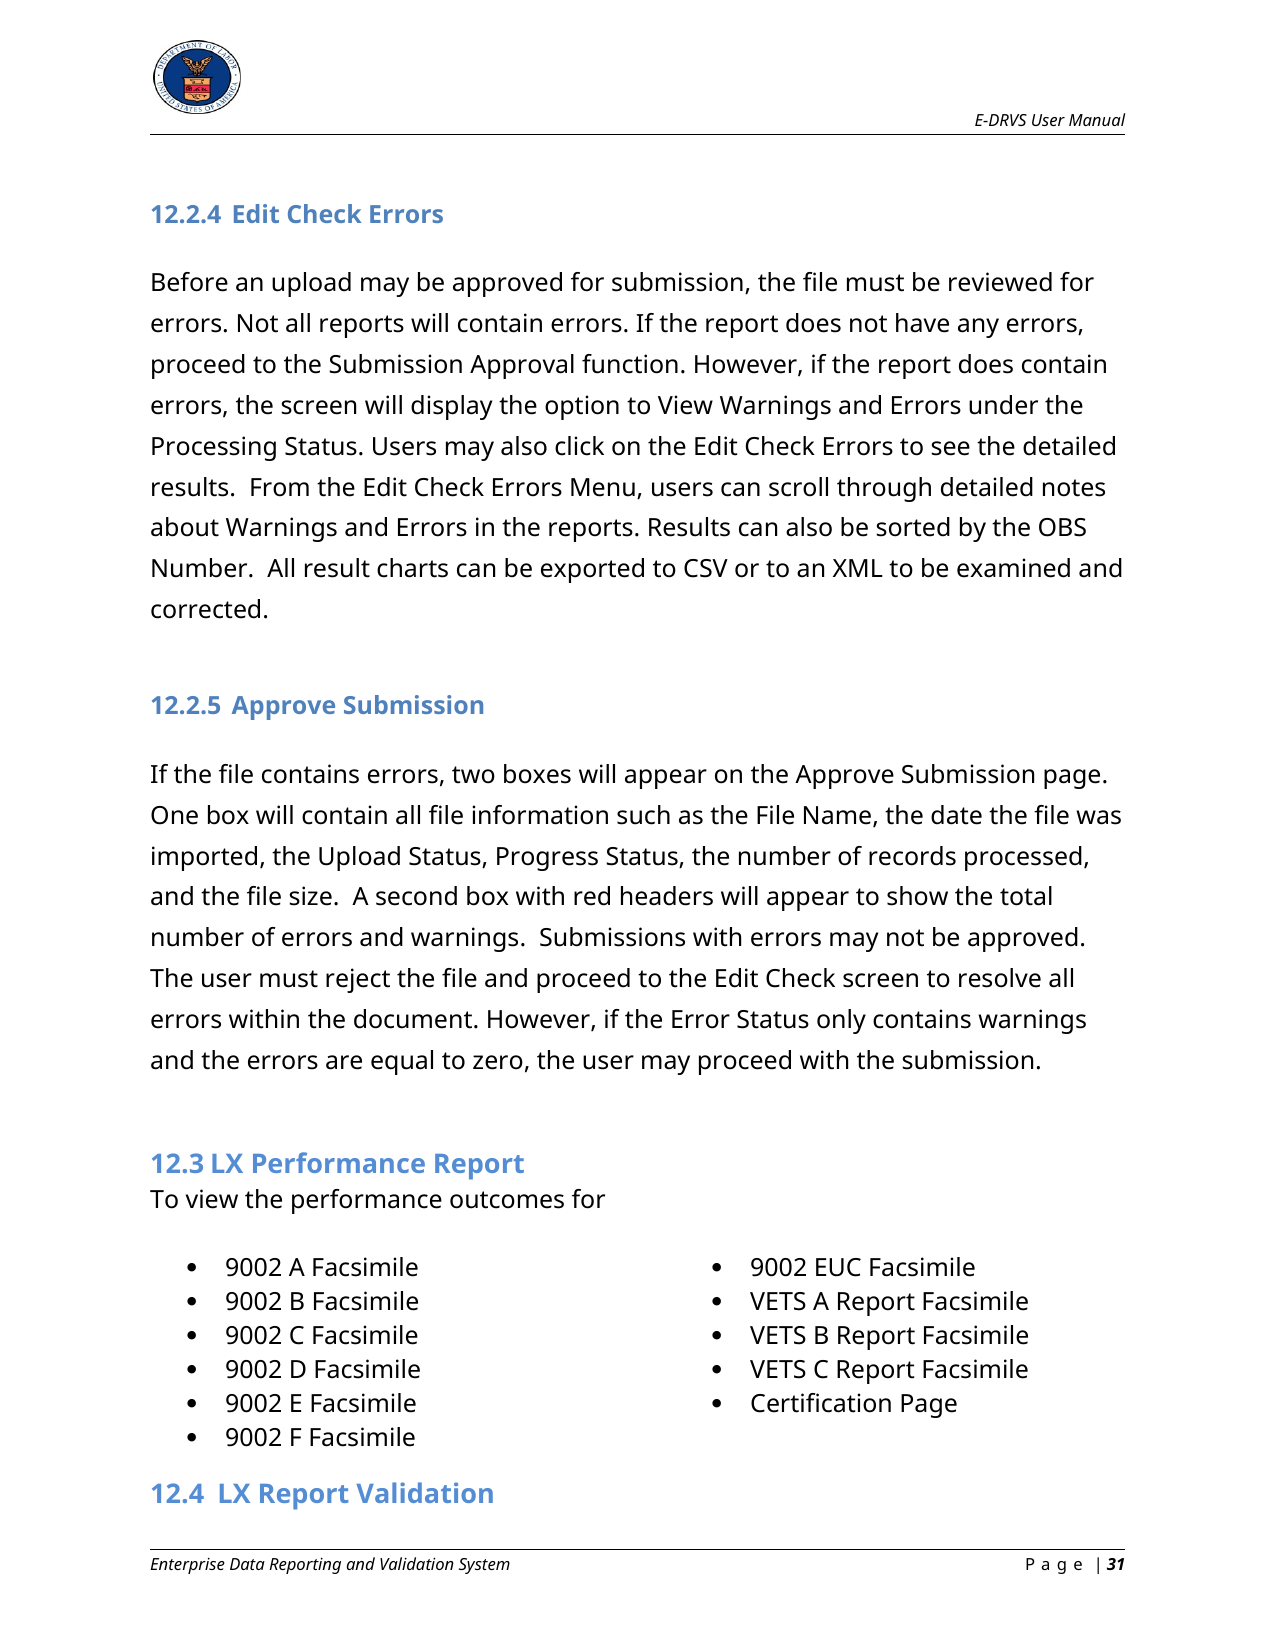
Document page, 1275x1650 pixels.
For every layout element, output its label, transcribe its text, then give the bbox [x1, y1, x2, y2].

picture [153, 40, 241, 114]
subtitle LX Performance Report [150, 1145, 1125, 1182]
list 9002 C Facsimile [187, 1318, 600, 1352]
list 9002 B Facsimile [187, 1284, 600, 1318]
list Certification Page [712, 1386, 1125, 1420]
subtitle LX Report Validation [150, 1475, 1125, 1512]
text If the file contains errors, two boxes will appear on the Approve Submission page. One box will contain all file information such as the File Name, the date the file was imported, the Upload Status, Progress Status, the number of records processed, and the file size. A second box with red headers will appear to show the total number of errors and warnings. Submissions with errors may not be approved. The user must reject the file and proceed to the Edit Check screen to resolve all errors within the document. However, if the Error Status only contains warnings and the errors are equal to zero, the user may proceed with the submission. [150, 756, 1125, 1076]
list VETS C Report Facsimile [712, 1352, 1125, 1386]
list 9002 F Facsimile [187, 1420, 600, 1454]
subtitle Edit Check Errors [150, 197, 1125, 231]
text Before an upload may be approved for submission, the file must be reviewed for errors. Not all reports will contain errors. If the report does not have any errors, proceed to the Submission Approval function. However, if the report does contain errors, the screen will display the option to View Warnings and Errors under the Processing Status. Users may also click on the Edit Check Errors to see the detailed results. From the Edit Check Errors Menu, users can scroll through detailed notes about Warnings and Errors in the reports. Results can also be sorted by the OBS Number. All result charts can be exported to CSV or to an XML to be examined and corrected. [150, 265, 1125, 626]
list 9002 EUC Facsimile [712, 1250, 1125, 1284]
list VETS A Report Facsimile [712, 1284, 1125, 1318]
text To view the performance outcomes for [150, 1182, 1125, 1216]
list 9002 E Facsimile [187, 1386, 600, 1420]
subtitle Approve Submission [150, 688, 1125, 722]
list 9002 D Facsimile [187, 1352, 600, 1386]
list VETS B Report Facsimile [712, 1318, 1125, 1352]
list 9002 A Facsimile [187, 1250, 600, 1284]
